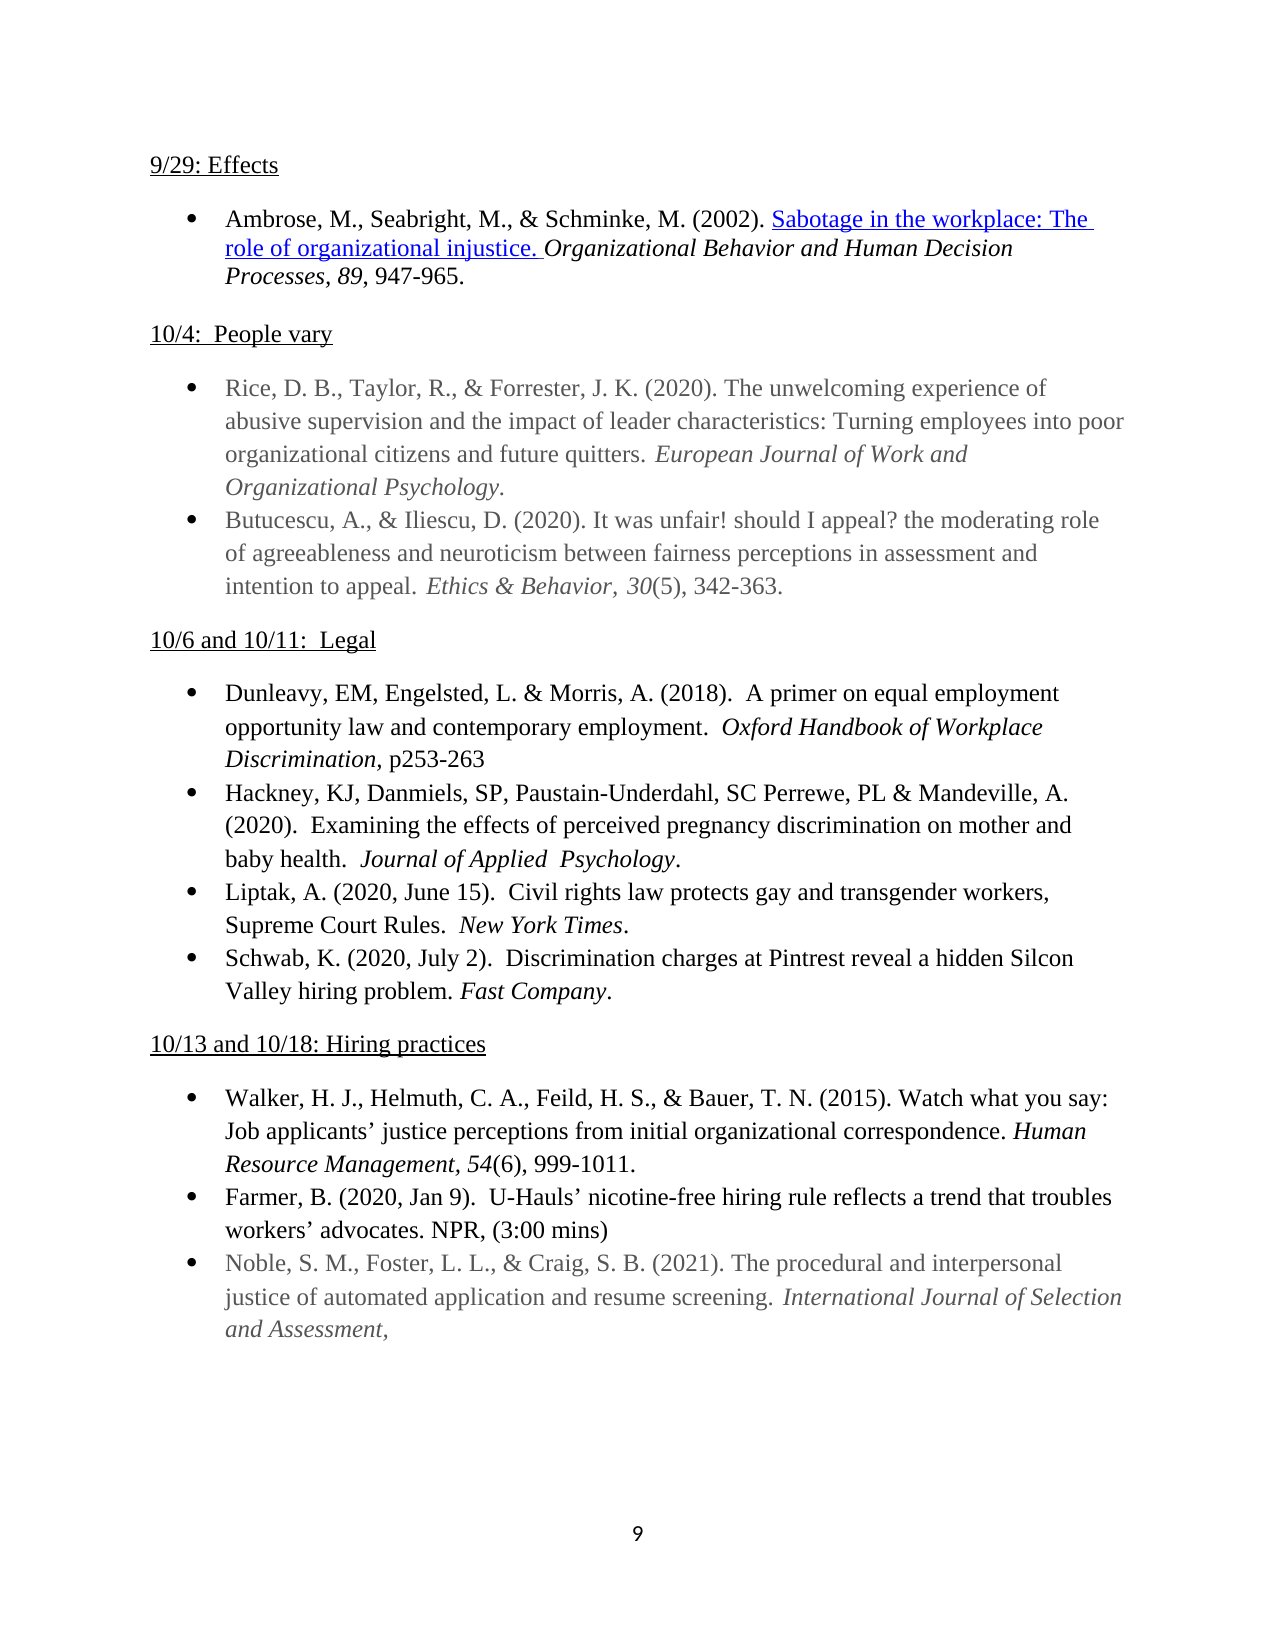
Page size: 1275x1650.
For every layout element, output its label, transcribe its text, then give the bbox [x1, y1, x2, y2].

list Dunleavy, EM, Engelsted, L. & Morris, A. (2018). A primer on equal employment opportunity law and contemporary employment. Oxford Handbook of Workplace Discrimination, p253-263 [187, 678, 1125, 773]
list Rice, D. B., Taylor, R., & Forrester, J. K. (2020). The unwelcoming experience of abusive supervision and the impact of leader characteristics: Turning employees into poor organizational citizens and future quitters. European Journal of Work and Organizational Psychology. [187, 373, 1125, 501]
text 10/13 and 10/18: Hiring practices [150, 1029, 1125, 1058]
list Farmer, B. (2020, Jan 9). U-Hauls’ nicotine-free hiring rule reflects a trend that troubles workers’ advocates. NPR, (3:00 mins) [187, 1182, 1125, 1244]
list Liptak, A. (2020, June 15). Civil rights law protects gay and transgender workers, Supreme Court Rules. New York Times. [187, 877, 1125, 938]
list Walker, H. J., Helmuth, C. A., Feild, H. S., & Bauer, T. N. (2015). Watch what you say: Job applicants’ justice perceptions from initial organizational correspondence. Human Resource Management, 54(6), 999-1011. [187, 1083, 1125, 1178]
list Hackney, KJ, Danmiels, SP, Paustain-Underdahl, SC Perrewe, PL & Mandeville, A. (2020). Examining the effects of perceived pregnancy discrimination on mother and baby health. Journal of Applied Psychology. [187, 778, 1125, 872]
list Ambrose, M., Seabright, M., & Schminke, M. (2002). Sabotage in the workplace: The role of organizational injustice. Organizational Behavior and Human Decision Processes, 89, 947-965. [187, 204, 1125, 290]
list Schwab, K. (2020, July 2). Discrimination charges at Pintrest reveal a hidden Silcon Valley hiring problem. Fast Company. [187, 943, 1125, 1004]
text 9/29: Effects [150, 150, 1125, 179]
text 10/4: People vary [150, 319, 1125, 348]
text 10/6 and 10/11: Legal [150, 625, 1125, 653]
list Butucescu, A., & Iliescu, D. (2020). It was unfair! should I appeal? the moderating role of agreeableness and neuroticism between fairness perceptions in assessment and intention to appeal. Ethics & Behavior, 30(5), 342-363. [187, 505, 1125, 599]
list Noble, S. M., Foster, L. L., & Craig, S. B. (2021). The procedural and interpersonal justice of automated application and resume screening. International Journal of Selection and Assessment, [187, 1248, 1125, 1343]
